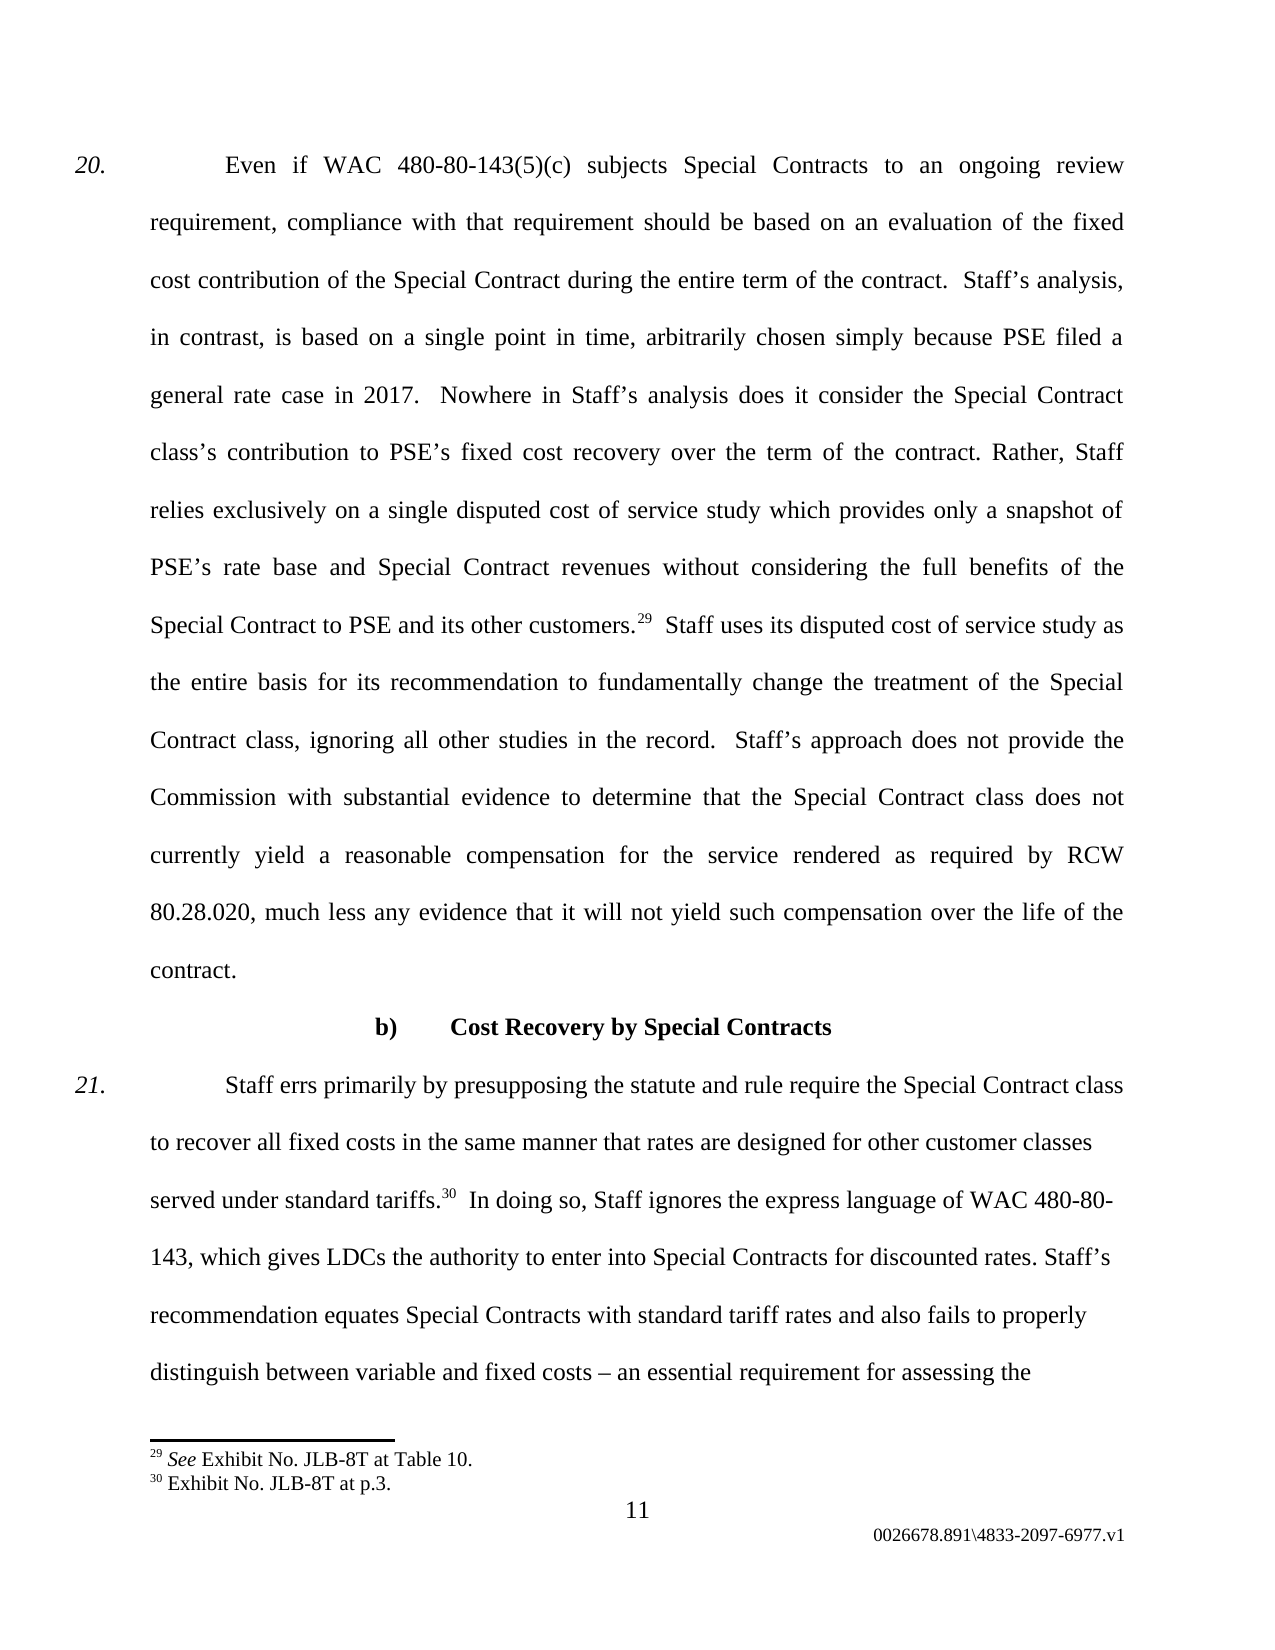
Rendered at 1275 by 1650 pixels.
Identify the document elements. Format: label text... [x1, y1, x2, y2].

subtitle Cost Recovery by Special Contracts [375, 1012, 1125, 1041]
list Even if WAC 480-80-143(5)(c) subjects Special Contracts to an ongoing review requirement, compliance with that requirement should be based on an evaluation of the fixed cost contribution of the Special Contract during the entire term of the contract. Staff’s analysis, in contrast, is based on a single point in time, arbitrarily chosen simply because PSE filed a general rate case in 2017. Nowhere in Staff’s analysis does it consider the Special Contract class’s contribution to PSE’s fixed cost recovery over the term of the contract. Rather, Staff relies exclusively on a single disputed cost of service study which provides only a snapshot of PSE’s rate base and Special Contract revenues without considering the full benefits of the Special Contract to PSE and its other customers. Staff uses its disputed cost of service study as the entire basis for its recommendation to fundamentally change the treatment of the Special Contract class, ignoring all other studies in the record. Staff’s approach does not provide the Commission with substantial evidence to determine that the Special Contract class does not currently yield a reasonable compensation for the service rendered as required by RCW 80.28.020, much less any evidence that it will not yield such compensation over the life of the contract. [75, 150, 1125, 984]
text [75, 1070, 1125, 1386]
